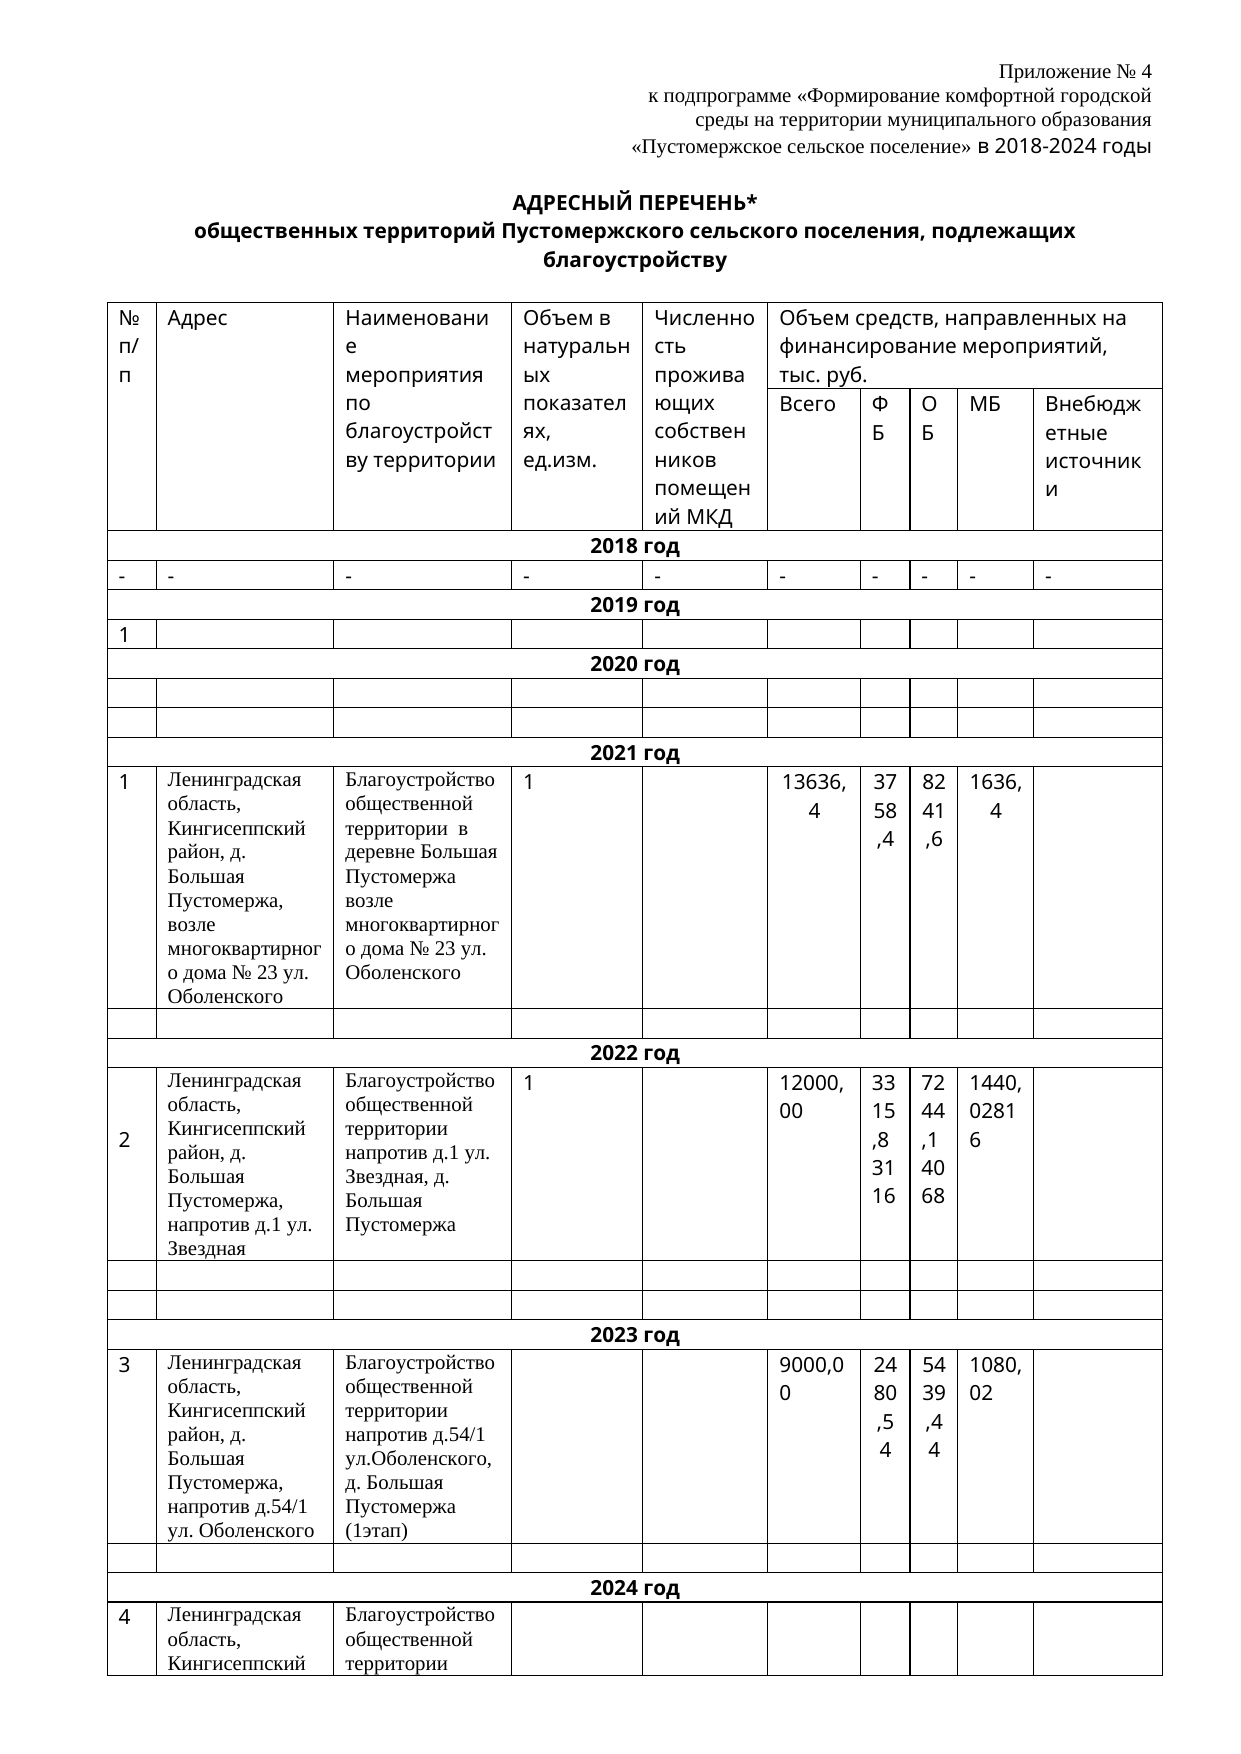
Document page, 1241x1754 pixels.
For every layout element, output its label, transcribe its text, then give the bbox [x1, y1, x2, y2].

table_cell [334, 1261, 511, 1290]
table_cell [768, 1291, 860, 1319]
table_cell [861, 1009, 909, 1037]
table_cell [643, 1603, 767, 1674]
table_cell [108, 1291, 156, 1319]
table_cell 2018 год [108, 531, 1162, 560]
table_cell [1034, 1603, 1162, 1674]
table_cell [157, 1009, 333, 1037]
table_cell - [334, 561, 511, 589]
table_cell [643, 1068, 767, 1260]
table_cell 2019 год [108, 590, 1162, 619]
table_cell [1034, 1350, 1162, 1542]
table_cell [512, 679, 642, 707]
table_cell [108, 1544, 156, 1572]
table_cell 2022 год [108, 1039, 1162, 1067]
table_cell [643, 708, 767, 737]
table_cell [334, 1291, 511, 1319]
table_cell Благоустройство общественной территории напротив д.54/1 ул.Оболенского, д. Большая Пустомержа (1этап) [334, 1350, 511, 1542]
table_cell [861, 1603, 909, 1674]
table_cell [911, 1009, 957, 1037]
table_cell [1034, 708, 1162, 737]
table_cell [157, 620, 333, 648]
table_cell [768, 1544, 860, 1572]
table_cell 4 [108, 1603, 156, 1674]
text АДРЕСНЫЙ ПЕРЕЧЕНЬ* [118, 188, 1152, 217]
table_cell [643, 1291, 767, 1319]
table_cell [911, 708, 957, 737]
table_cell [1034, 1068, 1162, 1260]
table_cell 2020 год [108, 649, 1162, 678]
table_cell [861, 679, 909, 707]
table_cell [911, 1544, 957, 1572]
table_cell [861, 1544, 909, 1572]
table_cell 3315,83116 [861, 1068, 909, 1260]
table_cell - [1034, 561, 1162, 589]
table_cell [157, 1291, 333, 1319]
table_cell 8241,6 [911, 767, 957, 1008]
table_cell Ленинградская область, Кингисеппский район, д. Большая Пустомержа, напротив д.1 ул. Звездная [157, 1068, 333, 1260]
table_cell 2023 год [108, 1320, 1162, 1349]
table_cell [768, 620, 860, 648]
table_cell [157, 679, 333, 707]
table_cell [768, 708, 860, 737]
table_cell Ленинградская область, Кингисеппский район, д. Большая Пустомержа, напротив д.54/1 ул. Оболенского [157, 1350, 333, 1542]
table_cell [861, 708, 909, 737]
table_cell [108, 679, 156, 707]
table_cell [512, 620, 642, 648]
table_cell 1440,02816 [958, 1068, 1033, 1260]
table_header Наименование мероприятия по благоустройству территории [334, 303, 511, 530]
table_cell [108, 1261, 156, 1290]
table_cell [334, 620, 511, 648]
table_cell [512, 1544, 642, 1572]
table_cell [1034, 1009, 1162, 1037]
table_cell [911, 1603, 957, 1674]
table_cell [1034, 1291, 1162, 1319]
table_cell ФБ [861, 389, 909, 530]
text среды на территории муниципального образования [118, 107, 1152, 131]
table_cell [108, 1009, 156, 1037]
table_cell 1636,4 [958, 767, 1033, 1008]
table_cell 1 [108, 620, 156, 648]
table_cell [768, 1261, 860, 1290]
table_cell 2 [108, 1068, 156, 1260]
table_cell Ленинградская область, Кингисеппский район, д. Большая Пустомержа, возле многоквартирного дома № 23 ул. Оболенского [157, 767, 333, 1008]
table_cell [512, 1350, 642, 1542]
table_cell Благоустройство общественной территории напротив д.1 ул. Звездная, д. Большая Пустомержа [334, 1068, 511, 1260]
table_header Численность проживающих собственников помещений МКД [643, 303, 767, 530]
table_cell 1 [512, 767, 642, 1008]
table_cell [768, 679, 860, 707]
table_cell [157, 1544, 333, 1572]
table_cell [958, 679, 1033, 707]
table_cell [1034, 767, 1162, 1008]
table_cell [334, 679, 511, 707]
table_cell [911, 1291, 957, 1319]
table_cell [334, 1603, 511, 1674]
table_cell [334, 1009, 511, 1037]
table_cell [512, 1603, 642, 1674]
table_cell [157, 1261, 333, 1290]
table_cell 12000,00 [768, 1068, 860, 1260]
table_cell ОБ [911, 389, 957, 530]
table_cell Внебюджетные источники [1034, 389, 1162, 530]
table_cell [643, 620, 767, 648]
table_cell [334, 708, 511, 737]
text «Пустомержское сельское поселение» в 2018-2024 годы [118, 131, 1152, 160]
table_cell [1034, 679, 1162, 707]
table_cell [643, 1350, 767, 1542]
table_cell [512, 708, 642, 737]
table_header Объем средств, направленных на финансирование мероприятий, тыс. руб. [768, 303, 1162, 388]
text Приложение № 4 [118, 59, 1152, 83]
table_cell 9000,00 [768, 1350, 860, 1542]
table_cell [512, 1291, 642, 1319]
table_cell 5439,44 [911, 1350, 957, 1542]
table_cell Всего [768, 389, 860, 530]
table_cell [108, 708, 156, 737]
table_cell - [512, 561, 642, 589]
table_cell - [861, 561, 909, 589]
table_cell Благоустройство общественной территории в деревне Большая Пустомержа возле многоквартирного дома № 23 ул. Оболенского [334, 767, 511, 1008]
table_cell 13636,4 [768, 767, 860, 1008]
table_cell [643, 1261, 767, 1290]
table_cell [958, 1009, 1033, 1037]
table_cell [958, 708, 1033, 737]
table_cell - [157, 561, 333, 589]
table_cell [861, 620, 909, 648]
table_cell - [958, 561, 1033, 589]
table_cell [157, 1603, 333, 1674]
table_cell [643, 1544, 767, 1572]
table_cell [768, 1603, 860, 1674]
table_cell [512, 1009, 642, 1037]
table_cell [958, 1544, 1033, 1572]
table_cell [512, 1261, 642, 1290]
table_cell - [643, 561, 767, 589]
table_cell 3 [108, 1350, 156, 1542]
table_cell 2021 год [108, 738, 1162, 766]
table_cell [157, 708, 333, 737]
table_cell - [108, 561, 156, 589]
table_cell [911, 620, 957, 648]
table_cell [958, 1291, 1033, 1319]
table_header Объем в натуральных показателях, ед.изм. [512, 303, 642, 530]
text к подпрограмме «Формирование комфортной городской [118, 83, 1152, 107]
table_cell [643, 679, 767, 707]
table_cell [643, 767, 767, 1008]
table_header № п/п [108, 303, 156, 530]
table_header Адрес [157, 303, 333, 530]
table_cell [1034, 1261, 1162, 1290]
table_cell 3758,4 [861, 767, 909, 1008]
table_cell [911, 679, 957, 707]
table_cell - [911, 561, 957, 589]
text общественных территорий Пустомержского сельского поселения, подлежащих благоустройству [118, 217, 1152, 273]
table_cell [911, 1261, 957, 1290]
table_cell МБ [958, 389, 1033, 530]
table_cell [768, 1009, 860, 1037]
table_cell [643, 1009, 767, 1037]
table_cell - [768, 561, 860, 589]
table_cell [958, 620, 1033, 648]
table_cell 1080,02 [958, 1350, 1033, 1542]
table_cell [334, 1544, 511, 1572]
table_cell [1034, 1544, 1162, 1572]
table_cell [1034, 620, 1162, 648]
table_cell 2024 год [108, 1573, 1162, 1601]
table_cell 1 [108, 767, 156, 1008]
table_cell [958, 1603, 1033, 1674]
table_cell [958, 1261, 1033, 1290]
table_cell 2480,54 [861, 1350, 909, 1542]
table_cell [861, 1261, 909, 1290]
table_cell [861, 1291, 909, 1319]
table_cell 7244,14068 [911, 1068, 957, 1260]
table_cell 1 [512, 1068, 642, 1260]
